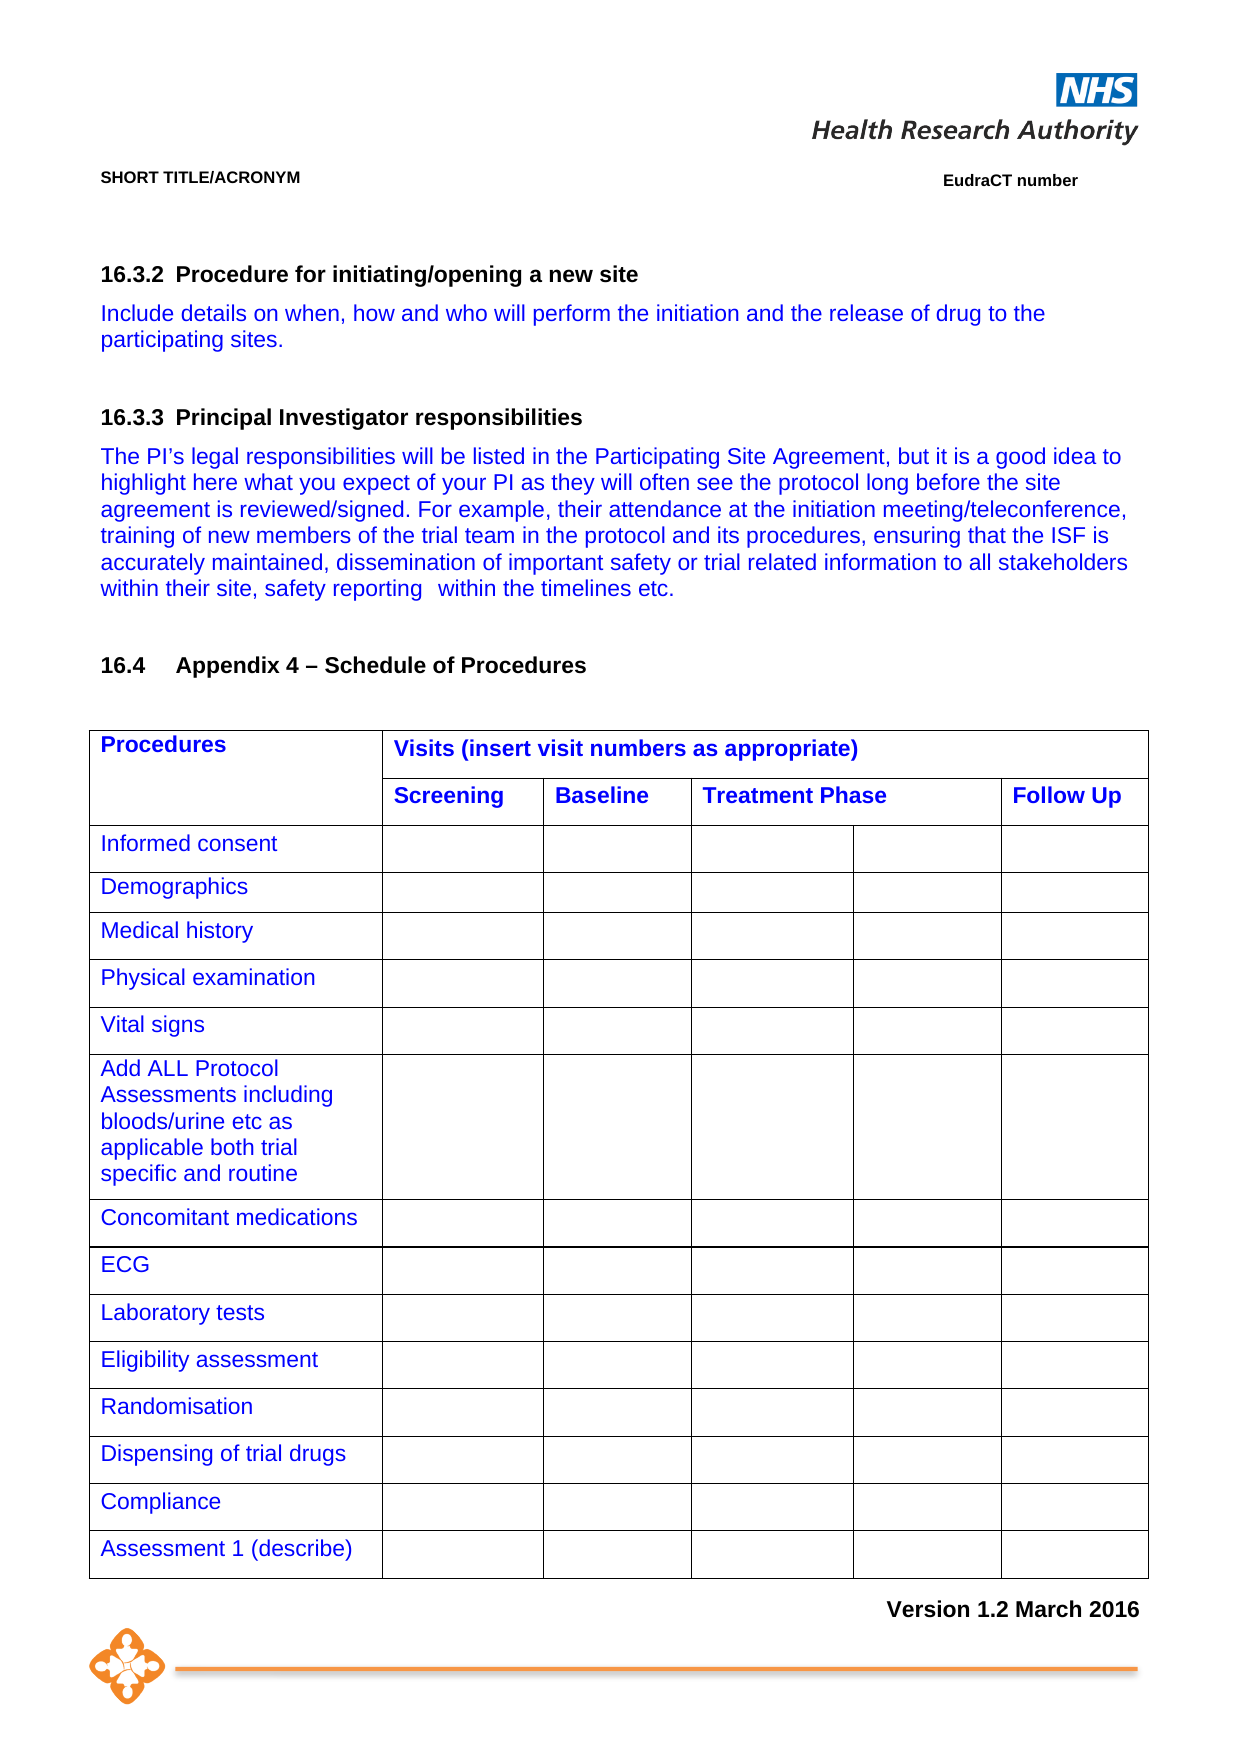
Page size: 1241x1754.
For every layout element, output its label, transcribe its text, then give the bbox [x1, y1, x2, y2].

table_cell Treatment Phase [692, 779, 1001, 825]
table_cell [692, 1248, 853, 1294]
table_cell [692, 1342, 853, 1388]
table_cell [383, 1484, 543, 1530]
table_cell [854, 1437, 1001, 1483]
table_cell [1002, 873, 1148, 912]
table_cell Concomitant medications [90, 1200, 382, 1246]
table_cell [544, 1248, 691, 1294]
table_cell [692, 1389, 853, 1436]
table_cell [383, 1248, 543, 1294]
table_cell [383, 873, 543, 912]
table_cell [854, 873, 1001, 912]
table_cell [1002, 1200, 1148, 1246]
table_cell Dispensing of trial drugs [90, 1437, 382, 1483]
table_cell [854, 1389, 1001, 1436]
table_cell [1002, 1248, 1148, 1294]
table_cell [854, 1531, 1001, 1577]
table_cell [692, 873, 853, 912]
table_cell [544, 960, 691, 1007]
table_cell [383, 1437, 543, 1483]
text Include details on when, how and who will perform the initiation and the release of drug to the participating sites. [100, 300, 1140, 353]
table_cell [383, 1295, 543, 1341]
table_cell [544, 826, 691, 872]
table_cell [544, 873, 691, 912]
table_cell [692, 1200, 853, 1246]
table_cell [854, 1248, 1001, 1294]
table_cell [544, 1200, 691, 1246]
table_cell [692, 1484, 853, 1530]
table_cell Assessment 1 (describe) [90, 1531, 382, 1577]
table_cell [383, 826, 543, 872]
table_cell [383, 1389, 543, 1436]
table_cell Informed consent [90, 826, 382, 872]
table_cell [692, 826, 853, 872]
table_cell [544, 1437, 691, 1483]
table_cell Demographics [90, 873, 382, 912]
table_cell Baseline [544, 779, 691, 825]
text 16.4 Appendix 4 – Schedule of Procedures [100, 652, 1140, 679]
table_cell [854, 1295, 1001, 1341]
table_cell [544, 1389, 691, 1436]
table_cell Laboratory tests [90, 1295, 382, 1341]
table_cell [854, 1008, 1001, 1054]
table_cell ECG [90, 1248, 382, 1294]
table_cell [1002, 1389, 1148, 1436]
table_header Procedures [90, 731, 382, 825]
table_cell [1002, 1531, 1148, 1577]
table_cell [692, 1437, 853, 1483]
table_cell [544, 1531, 691, 1577]
table_cell [1002, 913, 1148, 959]
table_cell Add ALL Protocol Assessments including bloods/urine etc as applicable both trial specific and routine [90, 1055, 382, 1199]
table_cell Randomisation [90, 1389, 382, 1436]
table_cell [692, 1295, 853, 1341]
table_cell [1002, 1295, 1148, 1341]
table_cell [544, 1295, 691, 1341]
table_cell [383, 1531, 543, 1577]
table_cell [383, 1200, 543, 1246]
table_cell [1002, 960, 1148, 1007]
table_cell [544, 1484, 691, 1530]
picture [782, 73, 1139, 162]
table_cell Vital signs [90, 1008, 382, 1054]
table_cell [383, 960, 543, 1007]
table_cell [383, 1055, 543, 1199]
table_cell [854, 1484, 1001, 1530]
table_cell [1002, 1055, 1148, 1199]
table_cell [383, 913, 543, 959]
table_cell Physical examination [90, 960, 382, 1007]
table_cell [692, 913, 853, 959]
table_cell [692, 960, 853, 1007]
table_cell [1002, 1437, 1148, 1483]
table_header Visits (insert visit numbers as appropriate) [383, 731, 1148, 777]
table_cell Medical history [90, 913, 382, 959]
table_cell [854, 913, 1001, 959]
table_cell Eligibility assessment [90, 1342, 382, 1388]
table_cell Screening [383, 779, 543, 825]
picture [86, 1625, 168, 1707]
table_cell [692, 1008, 853, 1054]
table_cell [854, 826, 1001, 872]
table_cell [544, 1008, 691, 1054]
table_cell [854, 1200, 1001, 1246]
table_cell [1002, 826, 1148, 872]
table_cell [544, 1055, 691, 1199]
table_cell [383, 1342, 543, 1388]
table_cell [544, 1342, 691, 1388]
table_cell [854, 1055, 1001, 1199]
table_cell [1002, 1484, 1148, 1530]
text 16.3.3 Principal Investigator responsibilities [100, 404, 1140, 431]
table_cell [692, 1531, 853, 1577]
text The PI’s legal responsibilities will be listed in the Participating Site Agreement, but it is a good idea to highlight here what you expect of your PI as they will often see the protocol long before the site agreement is reviewed/signed. For example, their attendance at the initiation meeting/teleconference, training of new members of the trial team in the protocol and its procedures, ensuring that the ISF is accurately maintained, dissemination of important safety or trial related information to all stakeholders within their site, safety reporting within the timelines etc. [100, 443, 1140, 601]
text 16.3.2 Procedure for initiating/opening a new site [100, 261, 1140, 288]
table_cell [1002, 1008, 1148, 1054]
table_cell Compliance [90, 1484, 382, 1530]
table_cell [854, 960, 1001, 1007]
table_cell [1002, 1342, 1148, 1388]
table_cell Follow Up [1002, 779, 1148, 825]
table_cell [692, 1055, 853, 1199]
table_cell [544, 913, 691, 959]
table_cell [383, 1008, 543, 1054]
table_cell [854, 1342, 1001, 1388]
